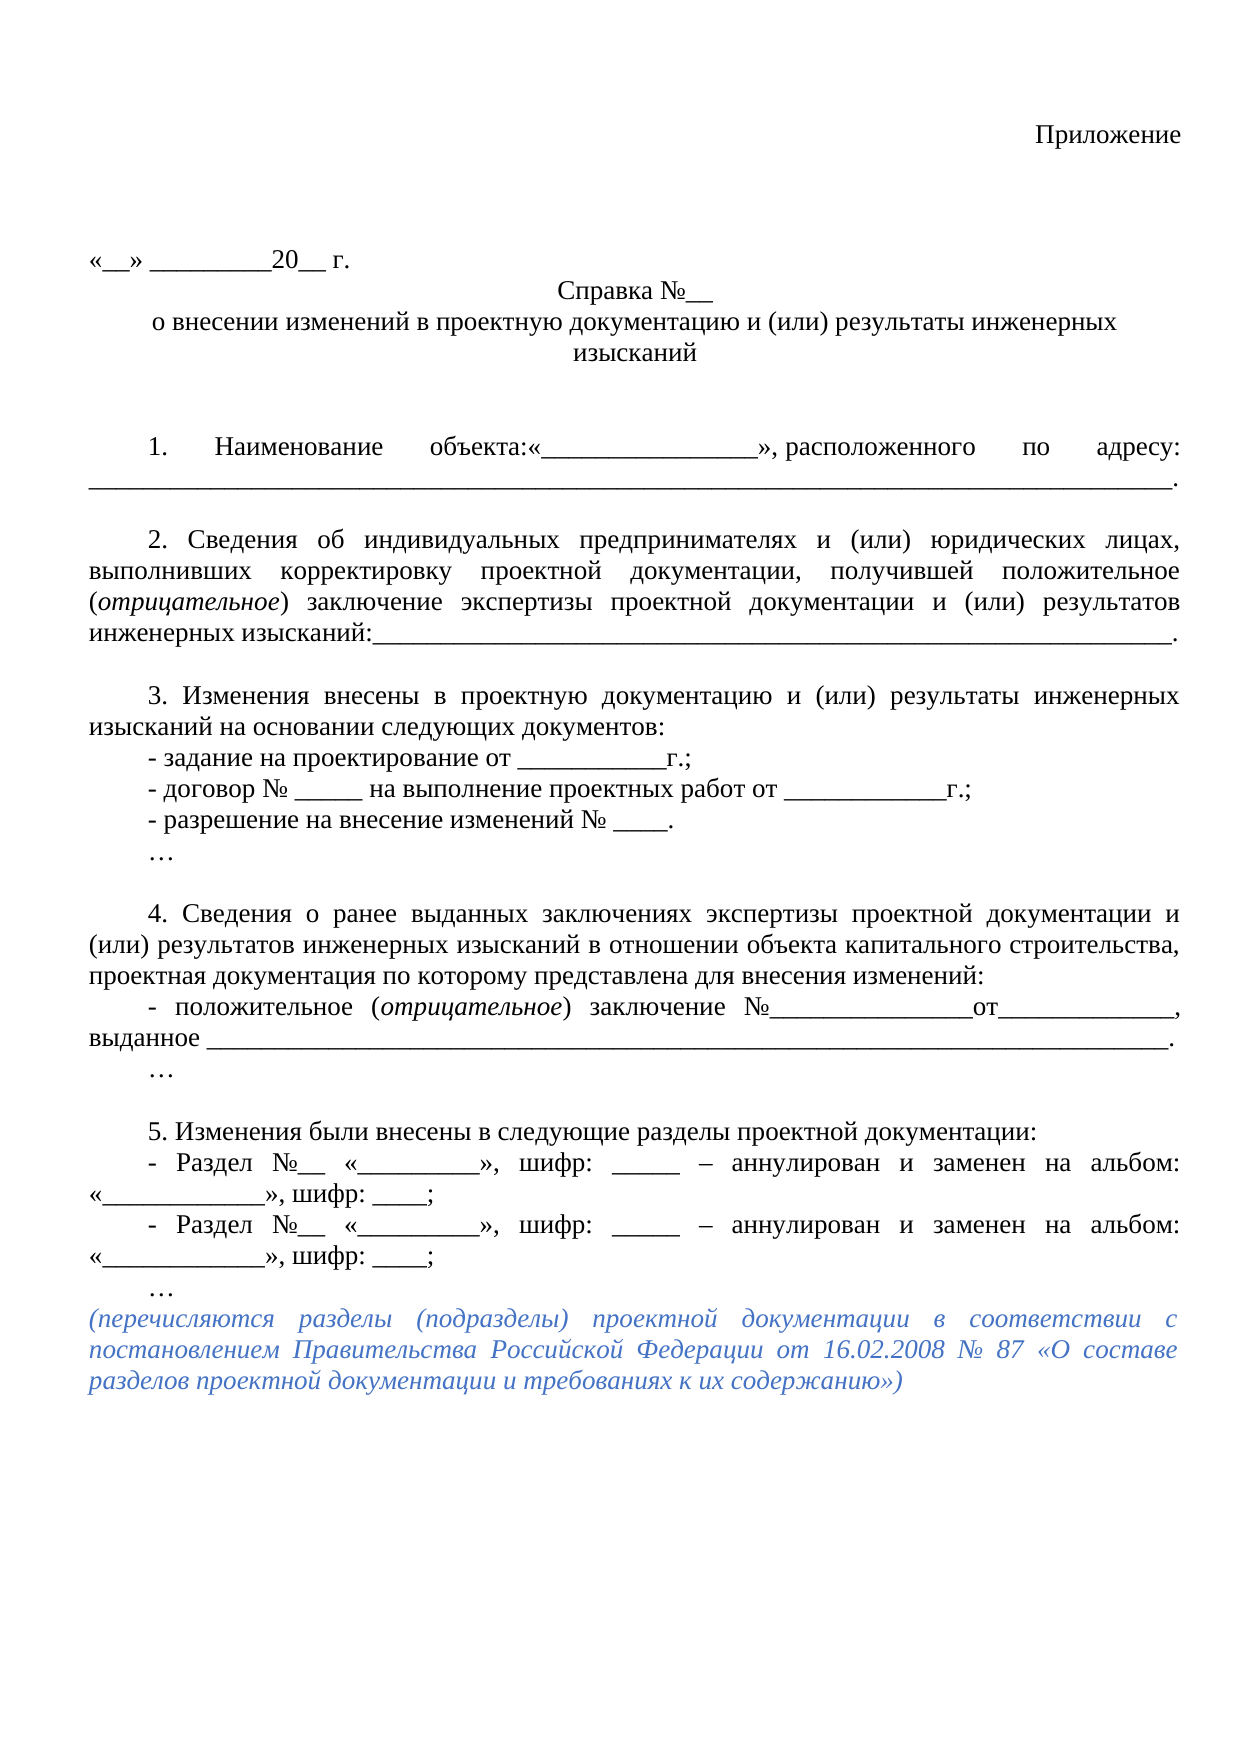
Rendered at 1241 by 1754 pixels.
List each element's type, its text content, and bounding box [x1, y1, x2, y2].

text 1. Наименование объекта:«________________», расположенного по адресу: ________________________________________________________________________________. [89, 430, 1181, 492]
text Приложение [89, 118, 1181, 149]
text 2. Сведения об индивидуальных предпринимателях и (или) юридических лицах, выполнивших корректировку проектной документации, получившей положительное (отрицательное) заключение экспертизы проектной документации и (или) результатов инженерных изысканий:___________________________________________________________. [89, 523, 1181, 648]
text - договор № _____ на выполнение проектных работ от ____________г.; [89, 772, 1181, 803]
text … [89, 834, 1181, 866]
text о внесении изменений в проектную документацию и (или) результаты инженерных изысканий [89, 305, 1181, 367]
list … [89, 1271, 1181, 1302]
text … [89, 1053, 1181, 1084]
list - Раздел №__ «_________», шифр: _____ – аннулирован и заменен на альбом: «____________», шифр: ____; [89, 1208, 1181, 1271]
list 5. Изменения были внесены в следующие разделы проектной документации: [89, 1115, 1181, 1146]
text Справка №__ [89, 274, 1181, 305]
text - задание на проектирование от ___________г.; [89, 741, 1181, 772]
text - разрешение на внесение изменений № ____. [89, 803, 1181, 834]
text 4. Сведения о ранее выданных заключениях экспертизы проектной документации и (или) результатов инженерных изысканий в отношении объекта капитального строительства, проектная документация по которому представлена для внесения изменений: [89, 897, 1181, 990]
text - положительное (отрицательное) заключение №_______________от_____________, выданное _______________________________________________________________________. [89, 990, 1181, 1053]
list - Раздел №__ «_________», шифр: _____ – аннулирован и заменен на альбом: «____________», шифр: ____; [89, 1146, 1181, 1208]
text «__» _________20__ г. [89, 243, 1181, 274]
list (перечисляются разделы (подразделы) проектной документации в соответствии с постановлением Правительства Российской Федерации от 16.02.2008 № 87 «О составе разделов проектной документации и требованиях к их содержанию») [89, 1302, 1181, 1395]
text 3. Изменения внесены в проектную документацию и (или) результаты инженерных изысканий на основании следующих документов: [89, 679, 1181, 741]
